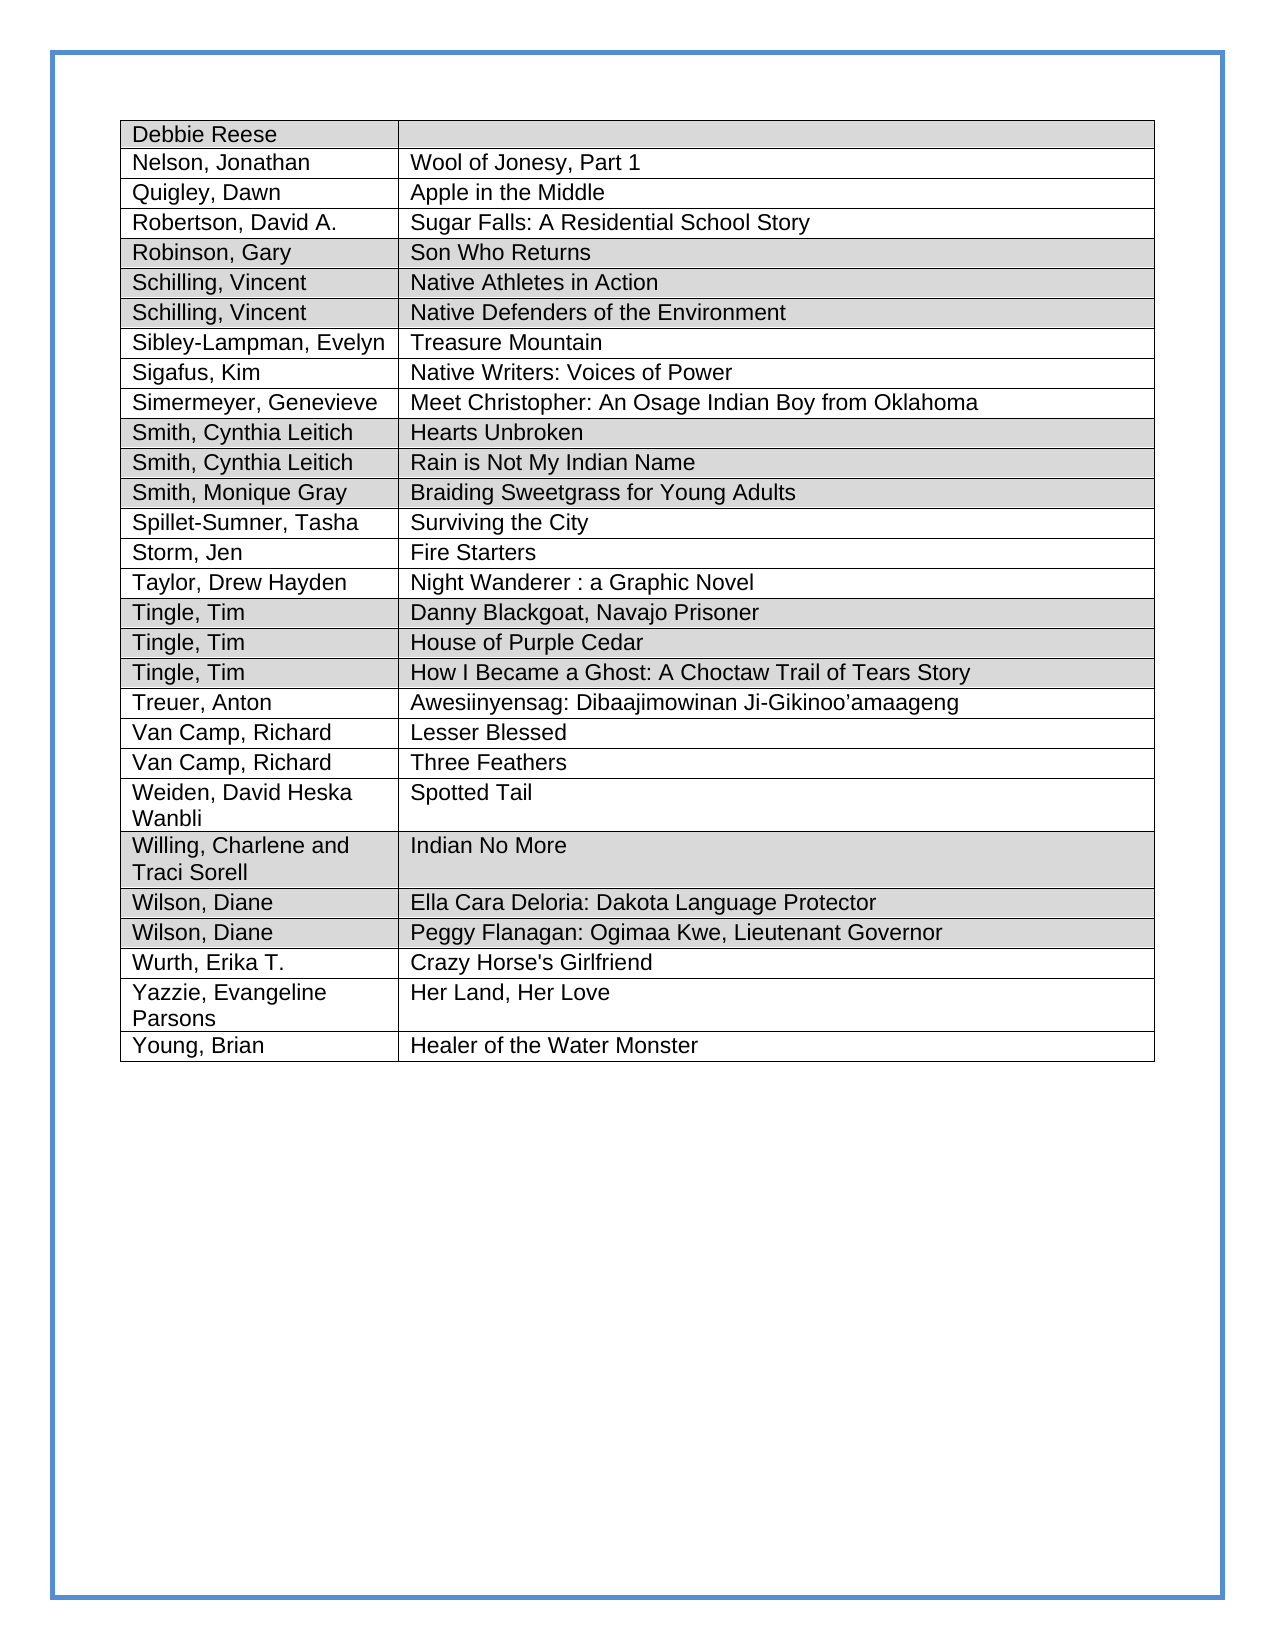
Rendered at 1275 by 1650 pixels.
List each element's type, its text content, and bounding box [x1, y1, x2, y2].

table_cell Smith, Cynthia Leitich [121, 449, 398, 477]
table_cell Wurth, Erika T. [121, 949, 398, 977]
table_cell Rain is Not My Indian Name [399, 449, 1154, 477]
table_cell Yazzie, Evangeline Parsons [121, 979, 398, 1031]
table_cell Quigley, Dawn [121, 179, 398, 207]
table_cell Young, Brian [121, 1032, 398, 1061]
table_cell Hearts Unbroken [399, 419, 1154, 447]
table_cell Son Who Returns [399, 239, 1154, 267]
table_cell Treuer, Anton [121, 689, 398, 717]
table_cell Wilson, Diane [121, 919, 398, 947]
table_cell Fire Starters [399, 539, 1154, 567]
table_cell Awesiinyensag: Dibaajimowinan Ji-Gikinoo’amaageng [399, 689, 1154, 717]
table_cell Simermeyer, Genevieve [121, 389, 398, 417]
table_cell Native Writers: Voices of Power [399, 359, 1154, 387]
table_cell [121, 121, 398, 147]
table_cell Tingle, Tim [121, 629, 398, 657]
table_cell Danny Blackgoat, Navajo Prisoner [399, 599, 1154, 627]
table_cell Ella Cara Deloria: Dakota Language Protector [399, 889, 1154, 917]
table_cell Storm, Jen [121, 539, 398, 567]
table_cell Healer of the Water Monster [399, 1032, 1154, 1061]
table_cell Indian No More [399, 832, 1154, 887]
table_cell Nelson, Jonathan [121, 149, 398, 177]
table_cell Sibley-Lampman, Evelyn [121, 329, 398, 357]
table_cell Wool of Jonesy, Part 1 [399, 149, 1154, 177]
table_cell Smith, Monique Gray [121, 479, 398, 507]
table_cell Braiding Sweetgrass for Young Adults [399, 479, 1154, 507]
table_cell Lesser Blessed [399, 719, 1154, 747]
table_cell Taylor, Drew Hayden [121, 569, 398, 597]
table_cell House of Purple Cedar [399, 629, 1154, 657]
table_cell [399, 121, 1154, 147]
table_cell Night Wanderer : a Graphic Novel [399, 569, 1154, 597]
table_cell Sugar Falls: A Residential School Story [399, 209, 1154, 237]
table_cell Van Camp, Richard [121, 719, 398, 747]
table_cell Wilson, Diane [121, 889, 398, 917]
table_cell Crazy Horse's Girlfriend [399, 949, 1154, 977]
table_cell Treasure Mountain [399, 329, 1154, 357]
table_cell Three Feathers [399, 749, 1154, 777]
table_cell Robinson, Gary [121, 239, 398, 267]
table_cell Spotted Tail [399, 779, 1154, 831]
table_cell Surviving the City [399, 509, 1154, 537]
table_cell Spillet-Sumner, Tasha [121, 509, 398, 537]
table_cell Her Land, Her Love [399, 979, 1154, 1031]
table_cell Weiden, David Heska Wanbli [121, 779, 398, 831]
table_cell How I Became a Ghost: A Choctaw Trail of Tears Story [399, 659, 1154, 687]
table_cell Apple in the Middle [399, 179, 1154, 207]
table_cell Meet Christopher: An Osage Indian Boy from Oklahoma [399, 389, 1154, 417]
table_cell Peggy Flanagan: Ogimaa Kwe, Lieutenant Governor [399, 919, 1154, 947]
table_cell Sigafus, Kim [121, 359, 398, 387]
table_cell Willing, Charlene and Traci Sorell [121, 832, 398, 887]
table_cell Native Defenders of the Environment [399, 299, 1154, 327]
table_cell Robertson, David A. [121, 209, 398, 237]
table_cell Tingle, Tim [121, 599, 398, 627]
table_cell Tingle, Tim [121, 659, 398, 687]
table_cell Smith, Cynthia Leitich [121, 419, 398, 447]
table_cell Schilling, Vincent [121, 269, 398, 297]
table_cell Van Camp, Richard [121, 749, 398, 777]
table_cell Schilling, Vincent [121, 299, 398, 327]
table_cell Native Athletes in Action [399, 269, 1154, 297]
